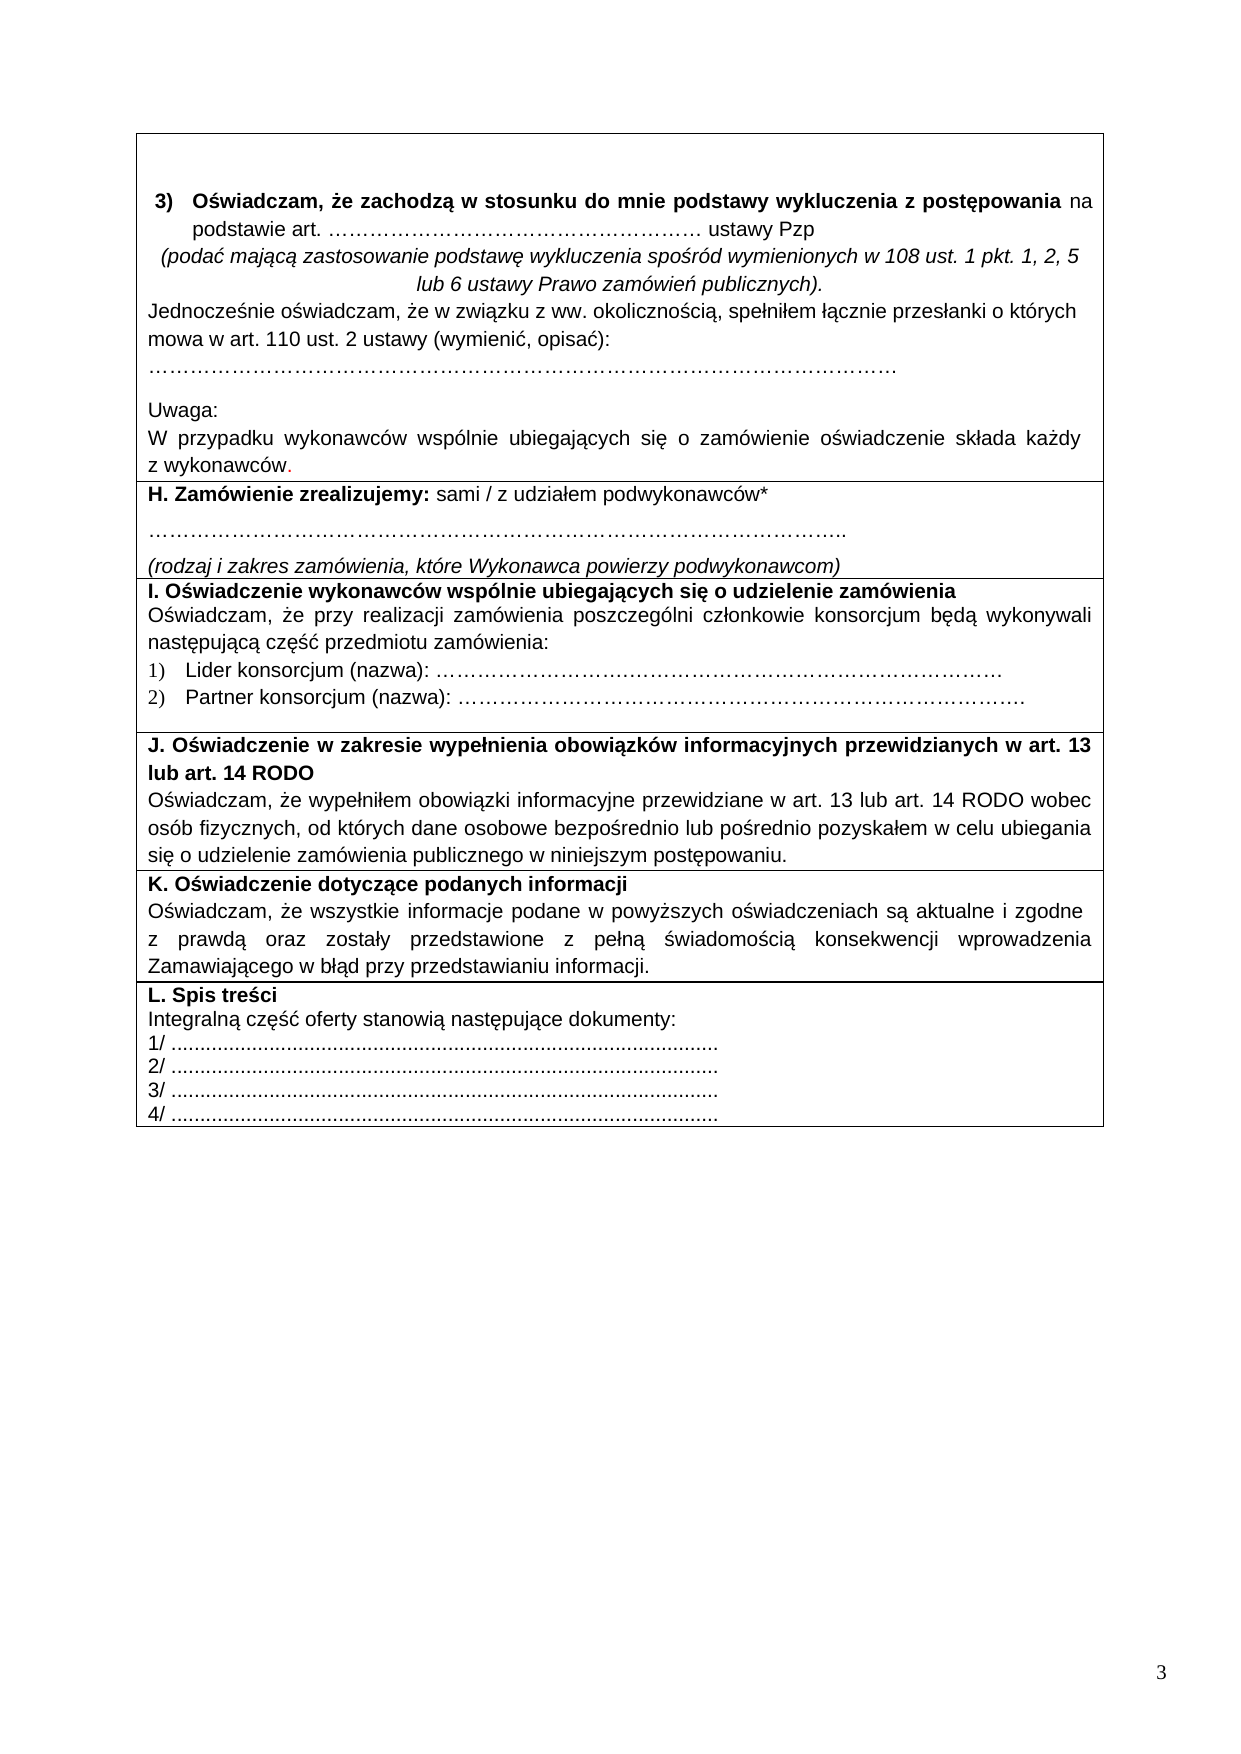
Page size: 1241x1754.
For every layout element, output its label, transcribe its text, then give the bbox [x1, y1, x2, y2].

table_cell H. Zamówienie zrealizujemy: sami / z udziałem podwykonawców* ……………………………………………………………………………………….. (rodzaj i zakres zamówienia, które Wykonawca powierzy podwykonawcom) [137, 482, 1103, 577]
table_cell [137, 134, 1103, 481]
table_cell J. Oświadczenie w zakresie wypełnienia obowiązków informacyjnych przewidzianych w art. 13 lub art. 14 RODO Oświadczam, że wypełniłem obowiązki informacyjne przewidziane w art. 13 lub art. 14 RODO wobec osób fizycznych, od których dane osobowe bezpośrednio lub pośrednio pozyskałem w celu ubiegania się o udzielenie zamówienia publicznego w niniejszym postępowaniu. [137, 733, 1103, 870]
table_cell K. Oświadczenie dotyczące podanych informacji Oświadczam, że wszystkie informacje podane w powyższych oświadczeniach są aktualne i zgodne z prawdą oraz zostały przedstawione z pełną świadomością konsekwencji wprowadzenia Zamawiającego w błąd przy przedstawianiu informacji. [137, 871, 1103, 981]
table_cell L. Spis treści Integralną część oferty stanowią następujące dokumenty: 1/ ............................................................................................... 2/ ............................................................................................... 3/ ............................................................................................... 4/ ............................................................................................... [137, 983, 1103, 1126]
table_cell I. Oświadczenie wykonawców wspólnie ubiegających się o udzielenie zamówienia Oświadczam, że przy realizacji zamówienia poszczególni członkowie konsorcjum będą wykonywali następującą część przedmiotu zamówienia: Lider konsorcjum (nazwa): ……………………….……………………………………………… Partner konsorcjum (nazwa): ………………………………………………………………………. [137, 579, 1103, 732]
